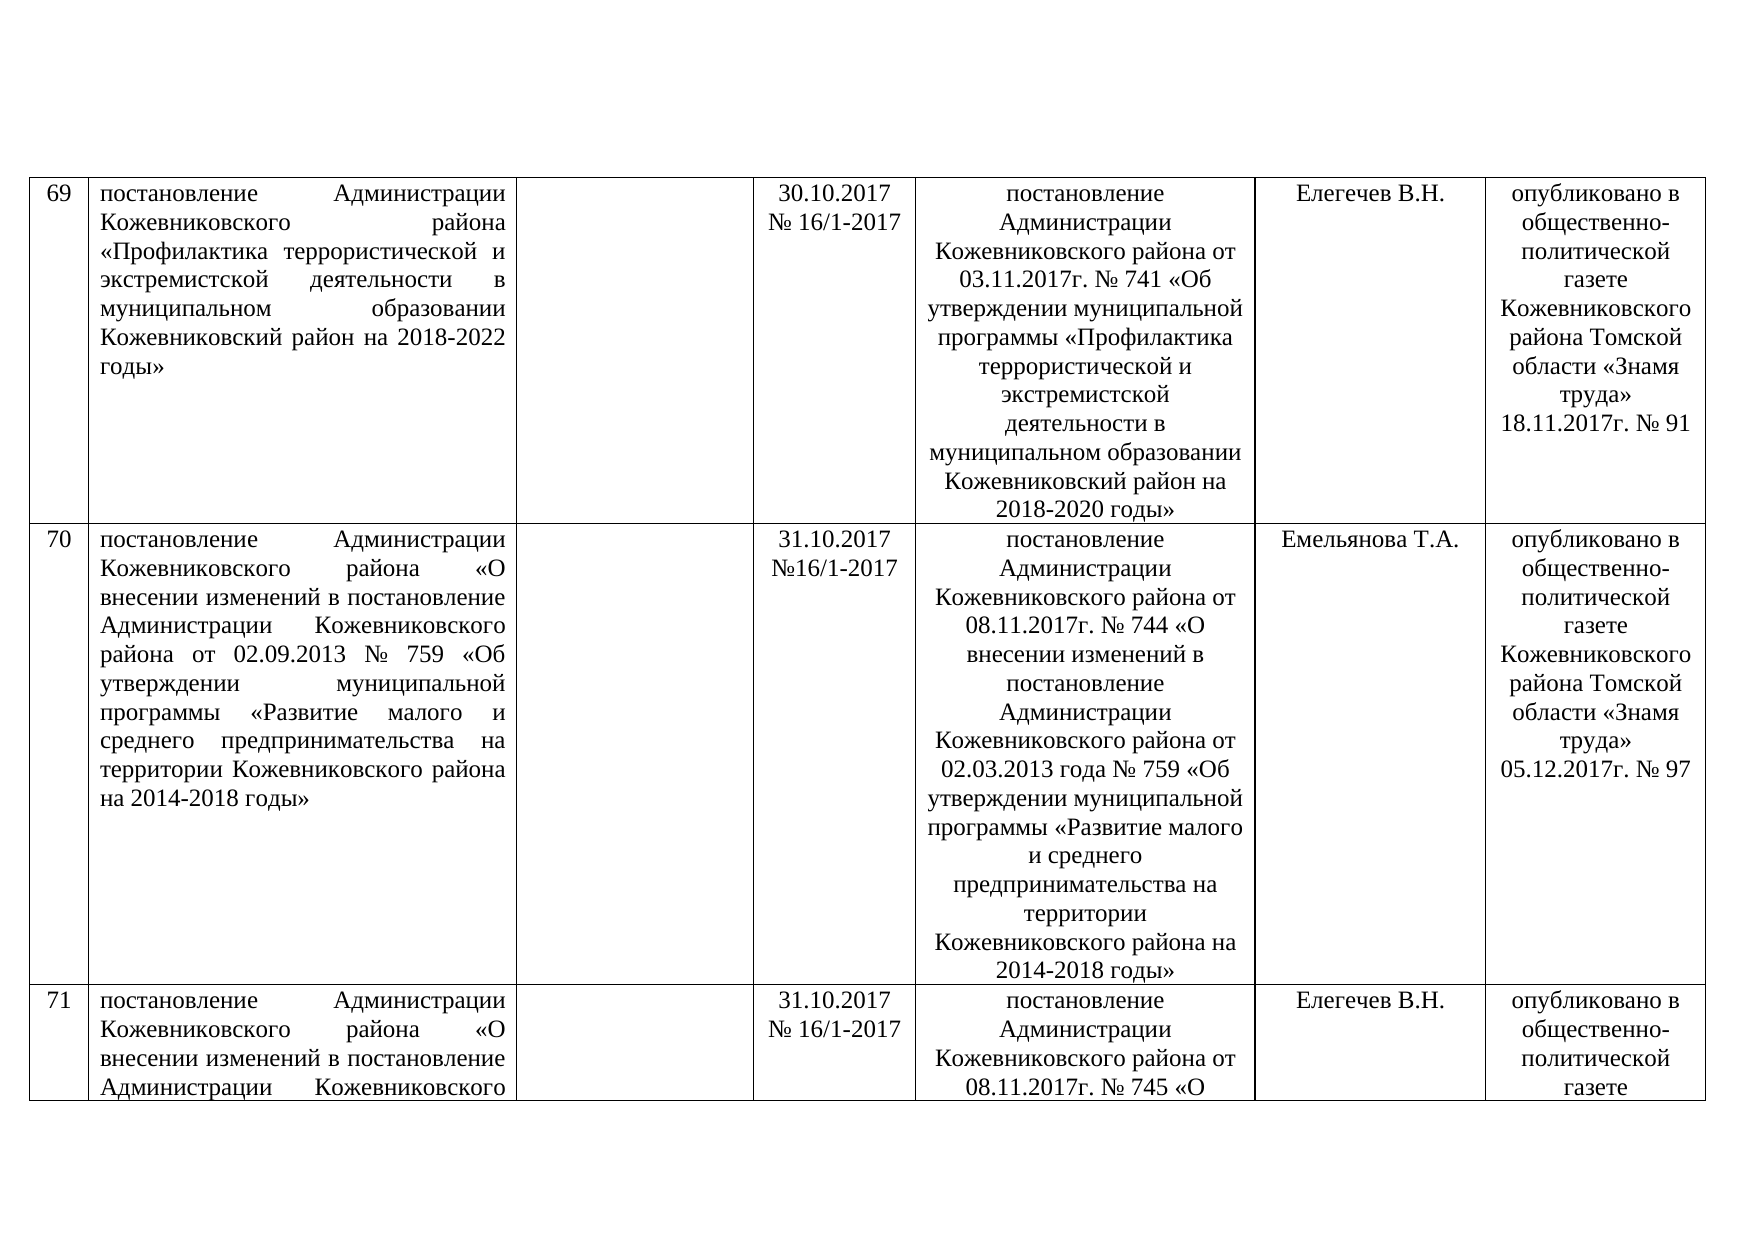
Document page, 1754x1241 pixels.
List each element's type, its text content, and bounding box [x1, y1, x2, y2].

table_cell 30.10.2017 № 16/1-2017 [754, 178, 915, 523]
table_cell 69 [30, 178, 88, 523]
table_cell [1486, 985, 1705, 1100]
table_cell 31.10.2017 №16/1-2017 [754, 524, 915, 984]
table_cell [517, 985, 753, 1100]
table_cell 71 [30, 985, 88, 1100]
table_cell Елегечев В.Н. [1256, 985, 1485, 1100]
table_cell 70 [30, 524, 88, 984]
table_cell опубликовано в общественно-политической газете Кожевниковского района Томской области «Знамя труда» 18.11.2017г. № 91 [1486, 178, 1705, 523]
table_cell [89, 985, 516, 1100]
table_cell [517, 524, 753, 984]
table_cell опубликовано в общественно-политической газете Кожевниковского района Томской области «Знамя труда» 05.12.2017г. № 97 [1486, 524, 1705, 984]
table_cell постановление Администрации Кожевниковского района от 03.11.2017г. № 741 «Об утверждении муниципальной программы «Профилактика террористической и экстремистской деятельности в муниципальном образовании Кожевниковский район на 2018-2020 годы» [916, 178, 1254, 523]
table_cell [517, 178, 753, 523]
table_cell постановление Администрации Кожевниковского района от 08.11.2017г. № 744 «О внесении изменений в постановление Администрации Кожевниковского района от 02.03.2013 года № 759 «Об утверждении муниципальной программы «Развитие малого и среднего предпринимательства на территории Кожевниковского района на 2014-2018 годы» [916, 524, 1254, 984]
table_cell Елегечев В.Н. [1256, 178, 1485, 523]
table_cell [916, 985, 1254, 1100]
table_cell постановление Администрации Кожевниковского района «О внесении изменений в постановление Администрации Кожевниковского района от 02.09.2013 № 759 «Об утверждении муниципальной программы «Развитие малого и среднего предпринимательства на территории Кожевниковского района на 2014-2018 годы» [89, 524, 516, 984]
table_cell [754, 985, 915, 1100]
table_cell постановление Администрации Кожевниковского района «Профилактика террористической и экстремистской деятельности в муниципальном образовании Кожевниковский район на 2018-2022 годы» [89, 178, 516, 523]
table_cell Емельянова Т.А. [1256, 524, 1485, 984]
